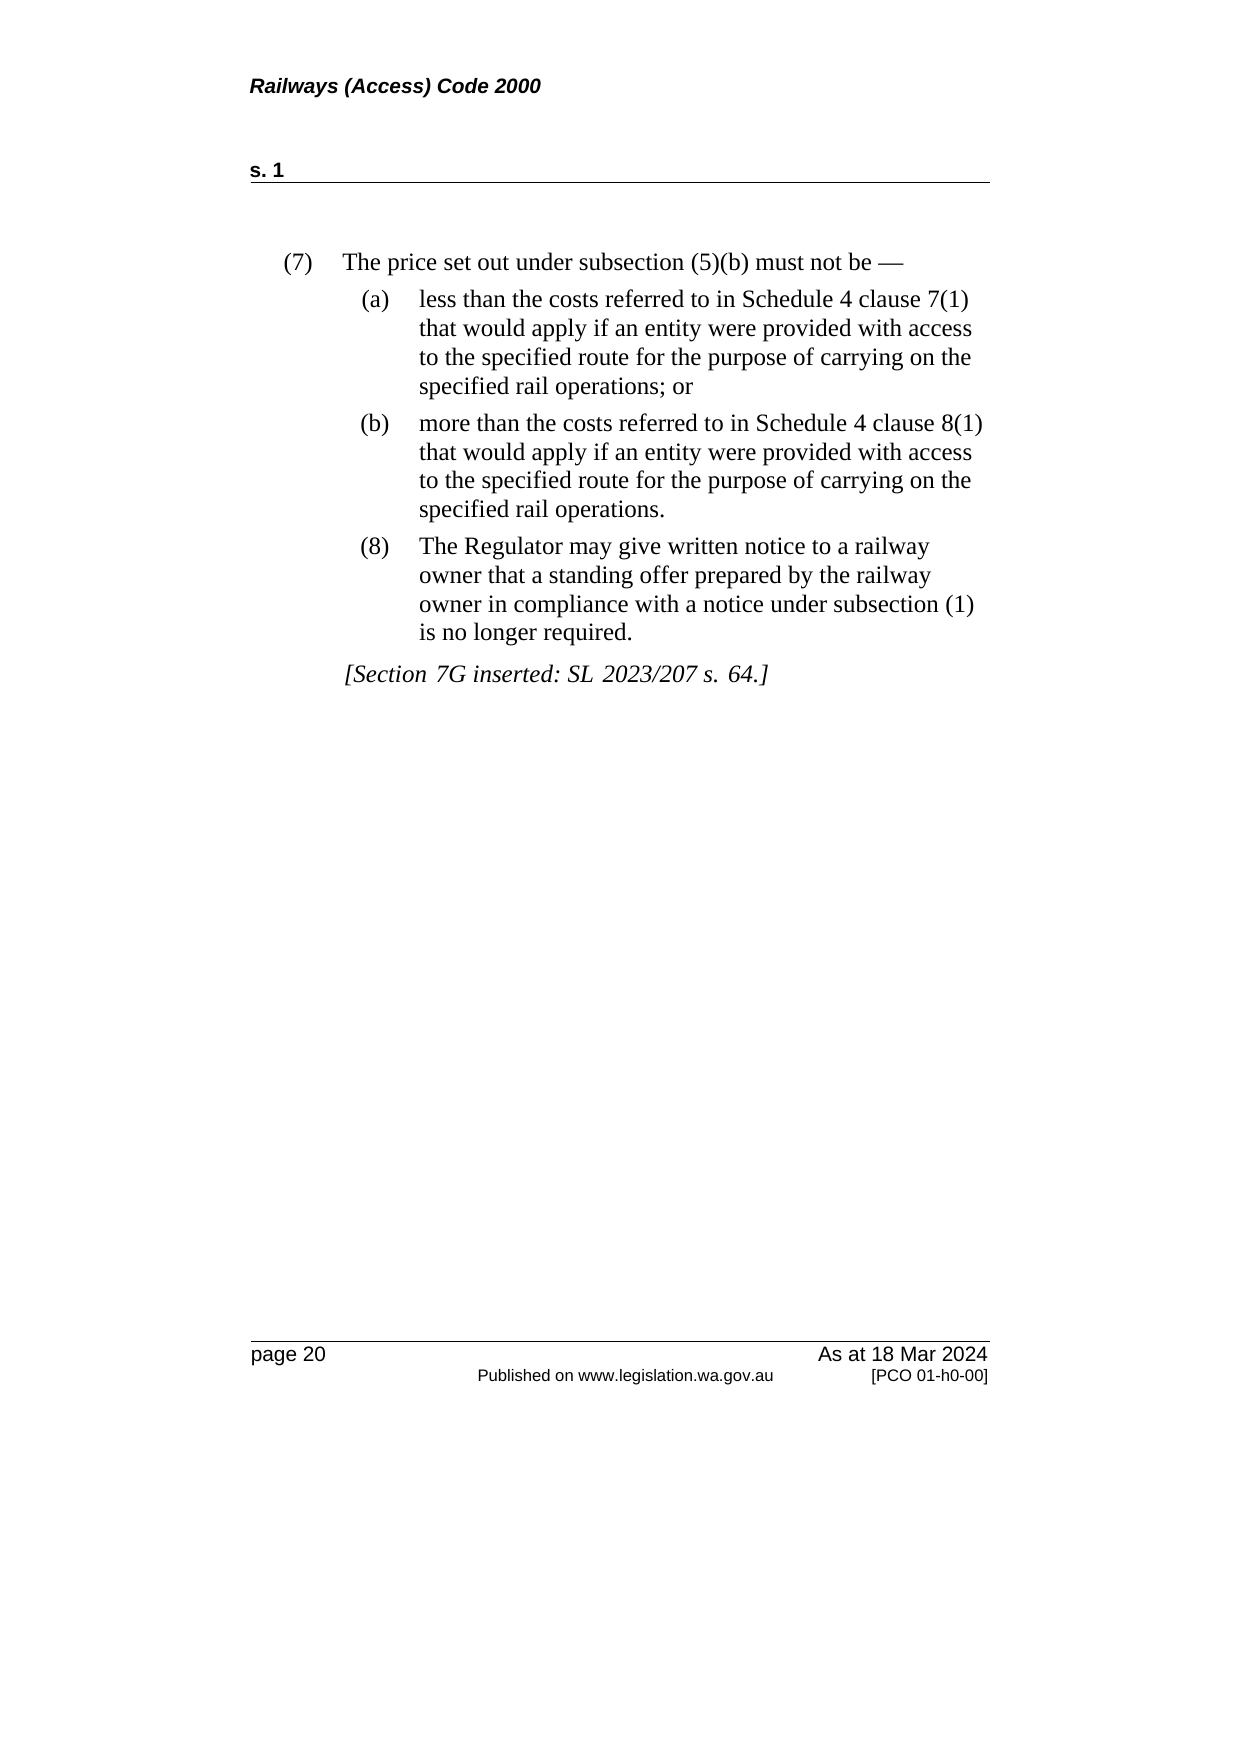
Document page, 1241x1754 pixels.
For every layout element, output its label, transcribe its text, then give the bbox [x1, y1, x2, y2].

text (7) The price set out under subsection (5)(b) must not be — [251, 247, 990, 276]
text (b) more than the costs referred to in Schedule 4 clause 8(1) that would apply if an entity were provided with access to the specified route for the purpose of carrying on the specified rail operations. [251, 408, 990, 523]
text [Section 7G inserted: SL 2023/207 s. 64.] [251, 659, 990, 687]
text (8) The Regulator may give written notice to a railway owner that a standing offer prepared by the railway owner in compliance with a notice under subsection (1) is no longer required. [251, 531, 990, 646]
text (a) less than the costs referred to in Schedule 4 clause 7(1) that would apply if an entity were provided with access to the specified route for the purpose of carrying on the specified rail operations; or [251, 284, 990, 399]
